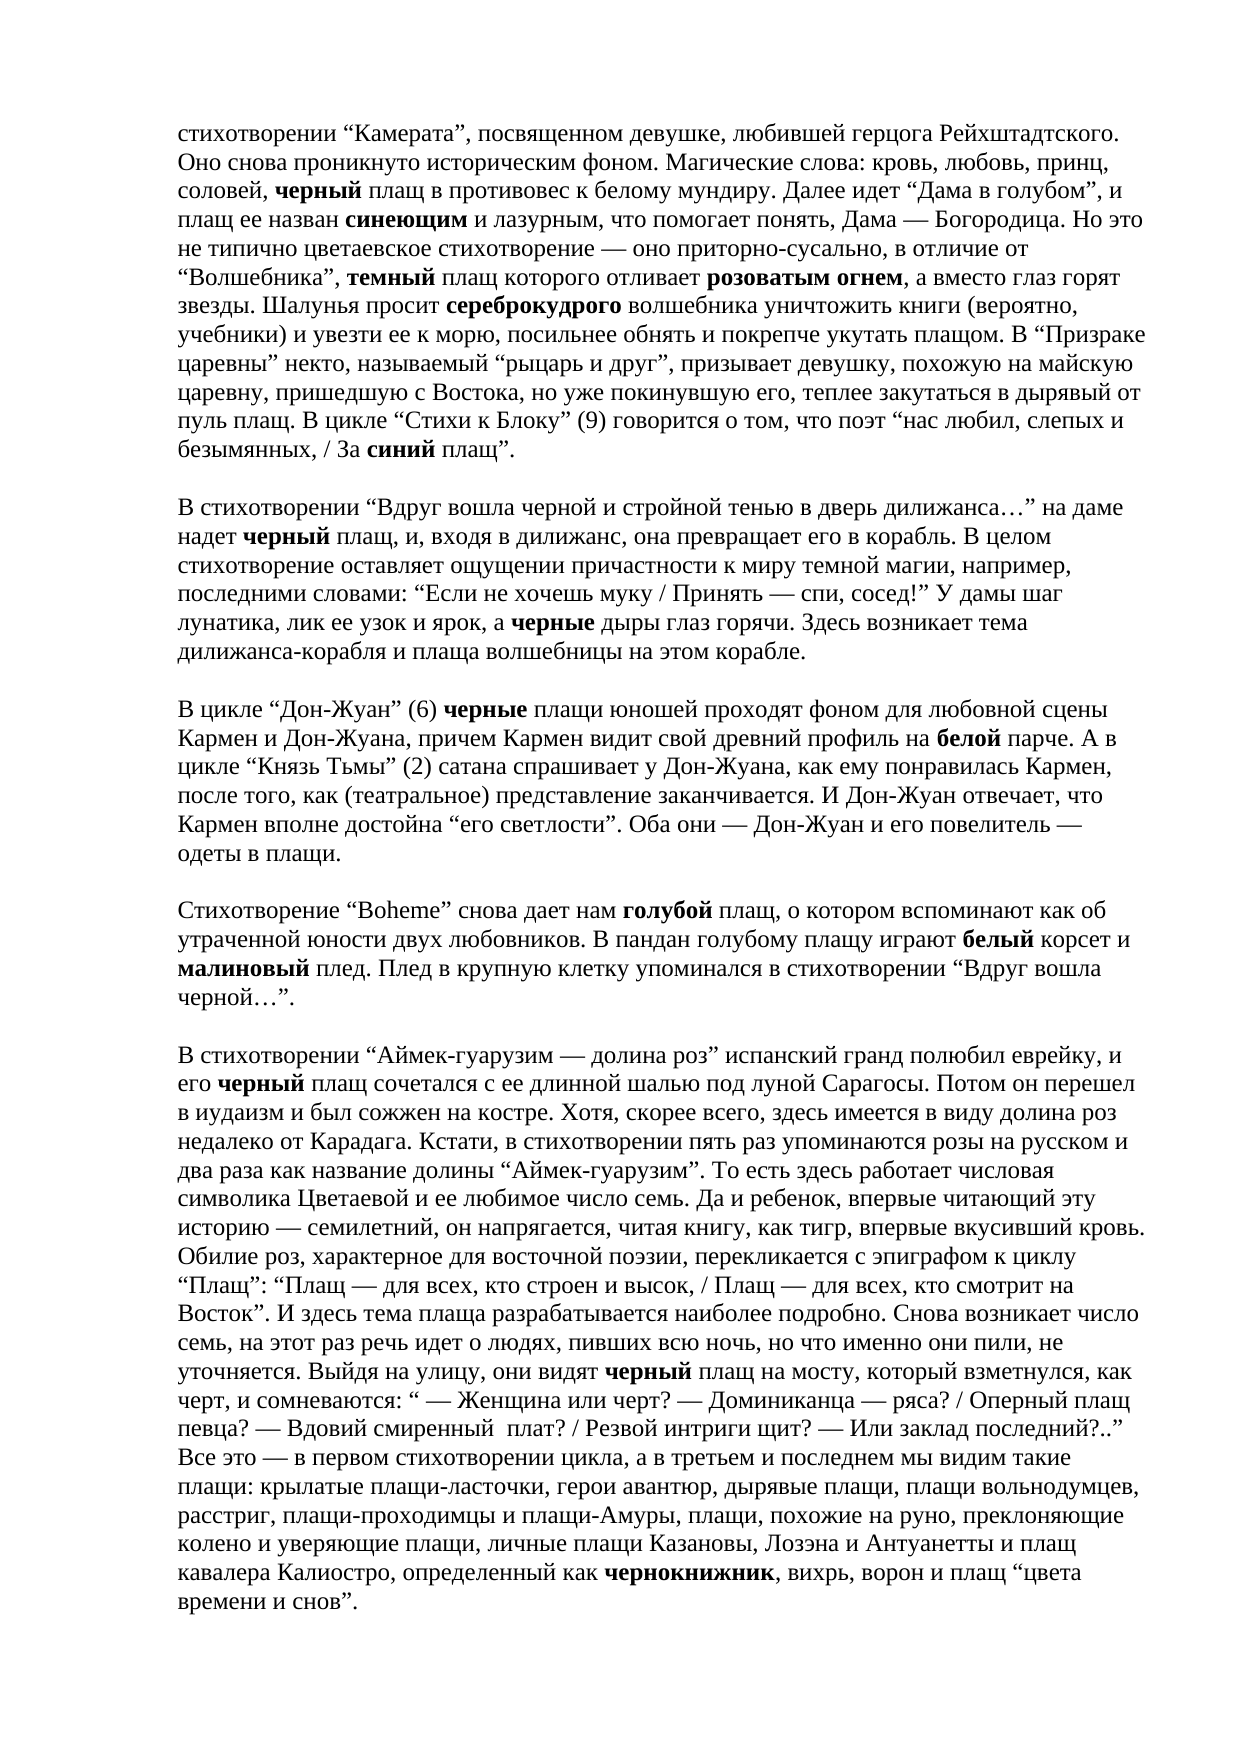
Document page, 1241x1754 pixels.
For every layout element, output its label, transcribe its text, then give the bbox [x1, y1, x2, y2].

text В стихотворении “Вдруг вошла черной и стройной тенью в дверь дилижанса…” на даме надет черный плащ, и, входя в дилижанс, она превращает его в корабль. В целом стихотворение оставляет ощущении причастности к миру темной магии, например, последними словами: “Если не хочешь муку / Принять — спи, сосед!” У дамы шаг лунатика, лик ее узок и ярок, а черные дыры глаз горячи. Здесь возникает тема дилижанса-корабля и плаща волшебницы на этом корабле. [177, 492, 1152, 665]
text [177, 118, 1152, 463]
text В стихотворении “Аймек-гуарузим — долина роз” испанский гранд полюбил еврейку, и его черный плащ сочетался с ее длинной шалью под луной Сарагосы. Потом он перешел в иудаизм и был сожжен на костре. Хотя, скорее всего, здесь имеется в виду долина роз недалеко от Карадага. Кстати, в стихотворении пять раз упоминаются розы на русском и два раза как название долины “Аймек-гуарузим”. То есть здесь работает числовая символика Цветаевой и ее любимое число семь. Да и ребенок, впервые читающий эту историю — семилетний, он напрягается, читая книгу, как тигр, впервые вкусивший кровь. Обилие роз, характерное для восточной поэзии, перекликается с эпиграфом к циклу “Плащ”: “Плащ — для всех, кто строен и высок, / Плащ — для всех, кто смотрит на Воcток”. И здесь тема плаща разрабатывается наиболее подробно. Снова возникает число семь, на этот раз речь идет о людях, пивших всю ночь, но что именно они пили, не уточняется. Выйдя на улицу, они видят черный плащ на мосту, который взметнулся, как черт, и сомневаются: “ — Женщина или черт? — Доминиканца — ряса? / Оперный плащ певца? — Вдовий смиренный плат? / Резвой интриги щит? — Или заклад последний?..” Все это — в первом стихотворении цикла, а в третьем и последнем мы видим такие плащи: крылатые плащи-ласточки, герои авантюр, дырявые плащи, плащи вольнодумцев, расстриг, плащи-проходимцы и плащи-Амуры, плащи, похожие на руно, преклоняющие колено и уверяющие плащи, личные плащи Казановы, Лозэна и Антуанетты и плащ кавалера Калиостро, определенный как чернокнижник, вихрь, ворон и плащ “цвета времени и снов”. [177, 1040, 1152, 1615]
text Стихотворение “Boheme” снова дает нам голубой плащ, о котором вспоминают как об утраченной юности двух любовников. В пандан голубому плащу играют белый корсет и малиновый плед. Плед в крупную клетку упоминался в стихотворении “Вдруг вошла черной…”. [177, 896, 1152, 1011]
text В цикле “Дон-Жуан” (6) черные плащи юношей проходят фоном для любовной сцены Кармен и Дон-Жуана, причем Кармен видит свой древний профиль на белой парче. А в цикле “Князь Тьмы” (2) сатана спрашивает у Дон-Жуана, как ему понравилась Кармен, после того, как (театральное) представление заканчивается. И Дон-Жуан отвечает, что Кармен вполне достойна “его светлости”. Оба они — Дон-Жуан и его повелитель — одеты в плащи. [177, 694, 1152, 866]
